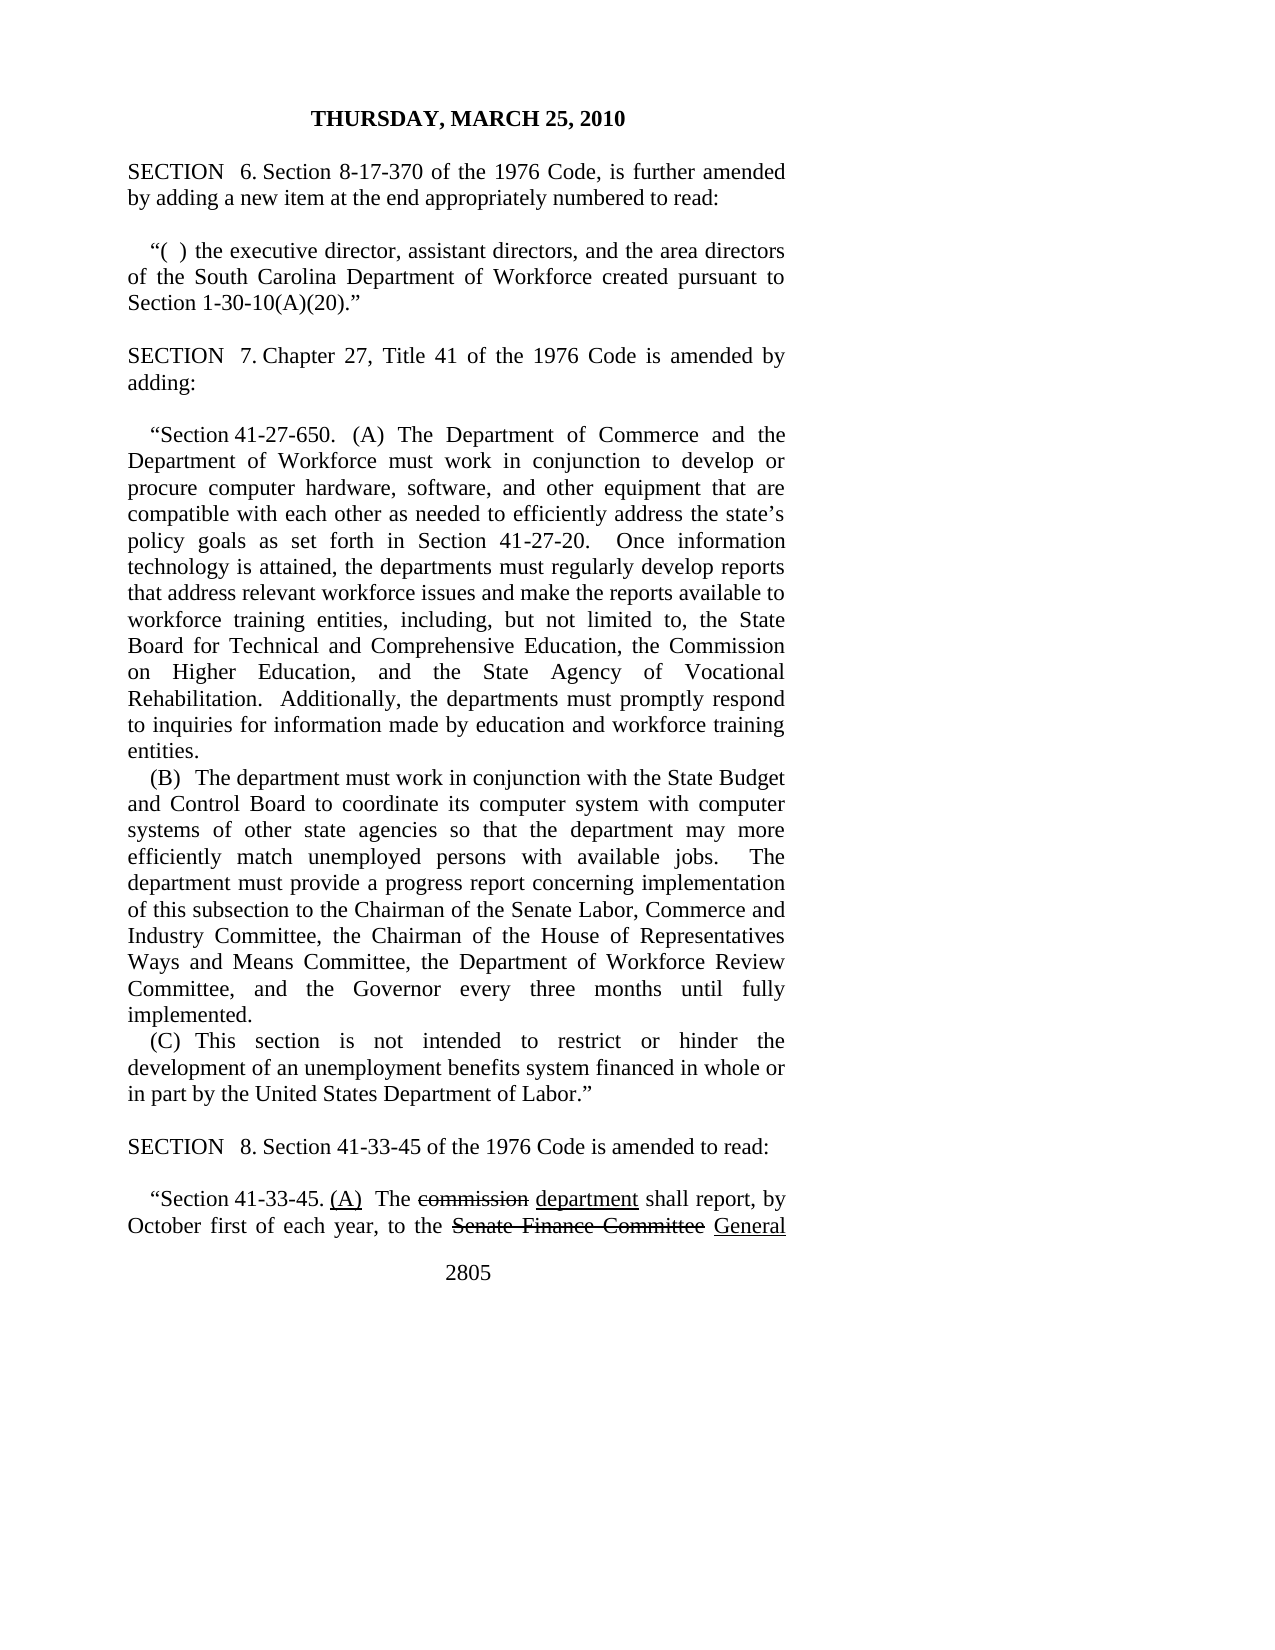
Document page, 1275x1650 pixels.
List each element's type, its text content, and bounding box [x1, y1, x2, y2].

text “( ) the executive director, assistant directors, and the area directors of the South Carolina Department of Workforce created pursuant to Section 1-30-10(A)(20).” [127, 237, 786, 316]
text (B) The department must work in conjunction with the State Budget and Control Board to coordinate its computer system with computer systems of other state agencies so that the department may more efficiently match unemployed persons with available jobs. The department must provide a progress report concerning implementation of this subsection to the Chairman of the Senate Labor, Commerce and Industry Committee, the Chairman of the House of Representatives Ways and Means Committee, the Department of Workforce Review Committee, and the Governor every three months until fully implemented. [127, 764, 786, 1027]
text (C) This section is not intended to restrict or hinder the development of an unemployment benefits system financed in whole or in part by the United States Department of Labor.” [127, 1027, 786, 1106]
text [127, 1186, 786, 1238]
text “Section 41-27-650. (A) The Department of Commerce and the Department of Workforce must work in conjunction to develop or procure computer hardware, software, and other equipment that are compatible with each other as needed to efficiently address the state’s policy goals as set forth in Section 41-27-20. Once information technology is attained, the departments must regularly develop reports that address relevant workforce issues and make the reports available to workforce training entities, including, but not limited to, the State Board for Technical and Comprehensive Education, the Commission on Higher Education, and the State Agency of Vocational Rehabilitation. Additionally, the departments must promptly respond to inquiries for information made by education and workforce training entities. [127, 421, 786, 764]
text SECTION 6. Section 8-17-370 of the 1976 Code, is further amended by adding a new item at the end appropriately numbered to read: [127, 158, 786, 210]
text SECTION 8. Section 41-33-45 of the 1976 Code is amended to read: [127, 1133, 786, 1159]
text SECTION 7. Chapter 27, Title 41 of the 1976 Code is amended by adding: [127, 342, 786, 395]
